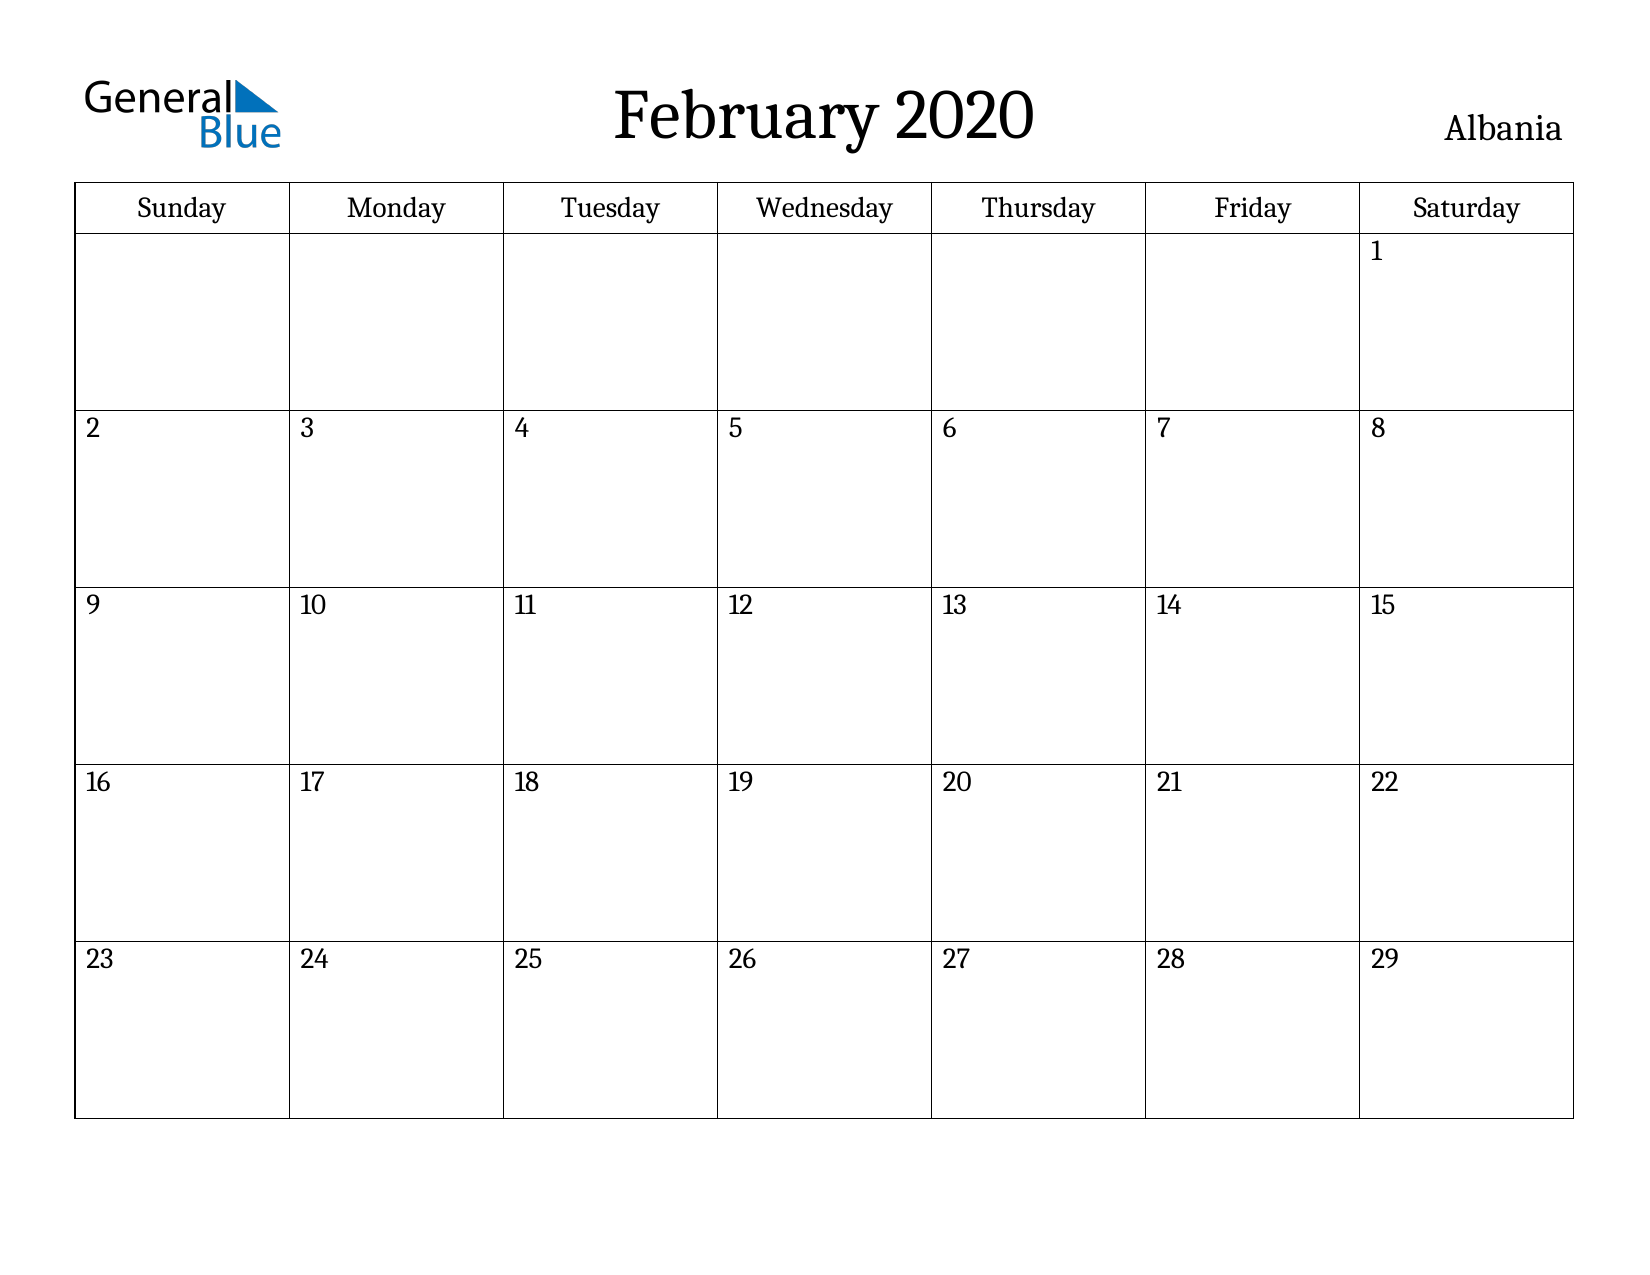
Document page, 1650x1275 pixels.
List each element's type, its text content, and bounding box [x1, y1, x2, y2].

table_cell Wednesday [718, 183, 931, 233]
table_cell 16 [76, 765, 289, 806]
table_cell 9 [76, 588, 289, 629]
table_cell [76, 806, 289, 941]
table_cell [1360, 806, 1573, 941]
table_cell 11 [504, 588, 717, 629]
table_cell [290, 452, 503, 587]
table_cell [290, 275, 503, 410]
table_cell [1360, 275, 1573, 410]
table_cell Saturday [1360, 183, 1573, 233]
table_cell [718, 234, 931, 275]
table_cell 15 [1360, 588, 1573, 629]
table_cell [1360, 452, 1573, 587]
table_cell [504, 629, 717, 764]
table_cell 27 [932, 942, 1145, 983]
table_cell [290, 983, 503, 1118]
table_cell [504, 234, 717, 275]
table_cell [932, 275, 1145, 410]
table_cell [932, 629, 1145, 764]
table_cell Sunday [76, 183, 289, 233]
table_header [75, 75, 503, 182]
table_cell 22 [1360, 765, 1573, 806]
table_cell 1 [1360, 234, 1573, 275]
table_cell 17 [290, 765, 503, 806]
table_cell 26 [718, 942, 931, 983]
table_cell [1146, 983, 1359, 1118]
table_cell [1146, 452, 1359, 587]
table_cell [1146, 234, 1359, 275]
table_cell [290, 234, 503, 275]
table_cell [718, 452, 931, 587]
table_cell 21 [1146, 765, 1359, 806]
table_cell [1146, 806, 1359, 941]
table_cell [932, 983, 1145, 1118]
table_cell [932, 234, 1145, 275]
table_cell [504, 806, 717, 941]
table_cell 5 [718, 411, 931, 452]
table_cell Monday [290, 183, 503, 233]
table_cell 20 [932, 765, 1145, 806]
table_cell [76, 234, 289, 275]
table_cell 2 [76, 411, 289, 452]
table_cell 12 [718, 588, 931, 629]
table_cell [76, 629, 289, 764]
table_cell 19 [718, 765, 931, 806]
table_cell [504, 275, 717, 410]
table_cell 8 [1360, 411, 1573, 452]
table_cell 29 [1360, 942, 1573, 983]
table_cell 3 [290, 411, 503, 452]
table_cell 6 [932, 411, 1145, 452]
table_cell [1146, 629, 1359, 764]
table_cell [76, 452, 289, 587]
table_header Albania [1146, 75, 1574, 182]
table_cell 7 [1146, 411, 1359, 452]
table_cell [1146, 275, 1359, 410]
table_cell [290, 806, 503, 941]
table_cell 24 [290, 942, 503, 983]
table_cell [932, 452, 1145, 587]
table_cell 18 [504, 765, 717, 806]
table_cell [718, 806, 931, 941]
table_cell Tuesday [504, 183, 717, 233]
picture [85, 80, 281, 148]
table_cell [504, 983, 717, 1118]
table_cell [504, 452, 717, 587]
table_cell [290, 629, 503, 764]
table_cell 4 [504, 411, 717, 452]
table_cell 10 [290, 588, 503, 629]
table_cell [1360, 629, 1573, 764]
table_cell [1360, 983, 1573, 1118]
table_cell 14 [1146, 588, 1359, 629]
table_cell 13 [932, 588, 1145, 629]
table_cell [76, 275, 289, 410]
table_cell 25 [504, 942, 717, 983]
table_cell [932, 806, 1145, 941]
table_cell [76, 983, 289, 1118]
table_cell Thursday [932, 183, 1145, 233]
table_cell 23 [76, 942, 289, 983]
table_cell Friday [1146, 183, 1359, 233]
table_cell 28 [1146, 942, 1359, 983]
table_cell [718, 983, 931, 1118]
table_cell [718, 275, 931, 410]
table_header February 2020 [503, 75, 1146, 182]
table_cell [718, 629, 931, 764]
